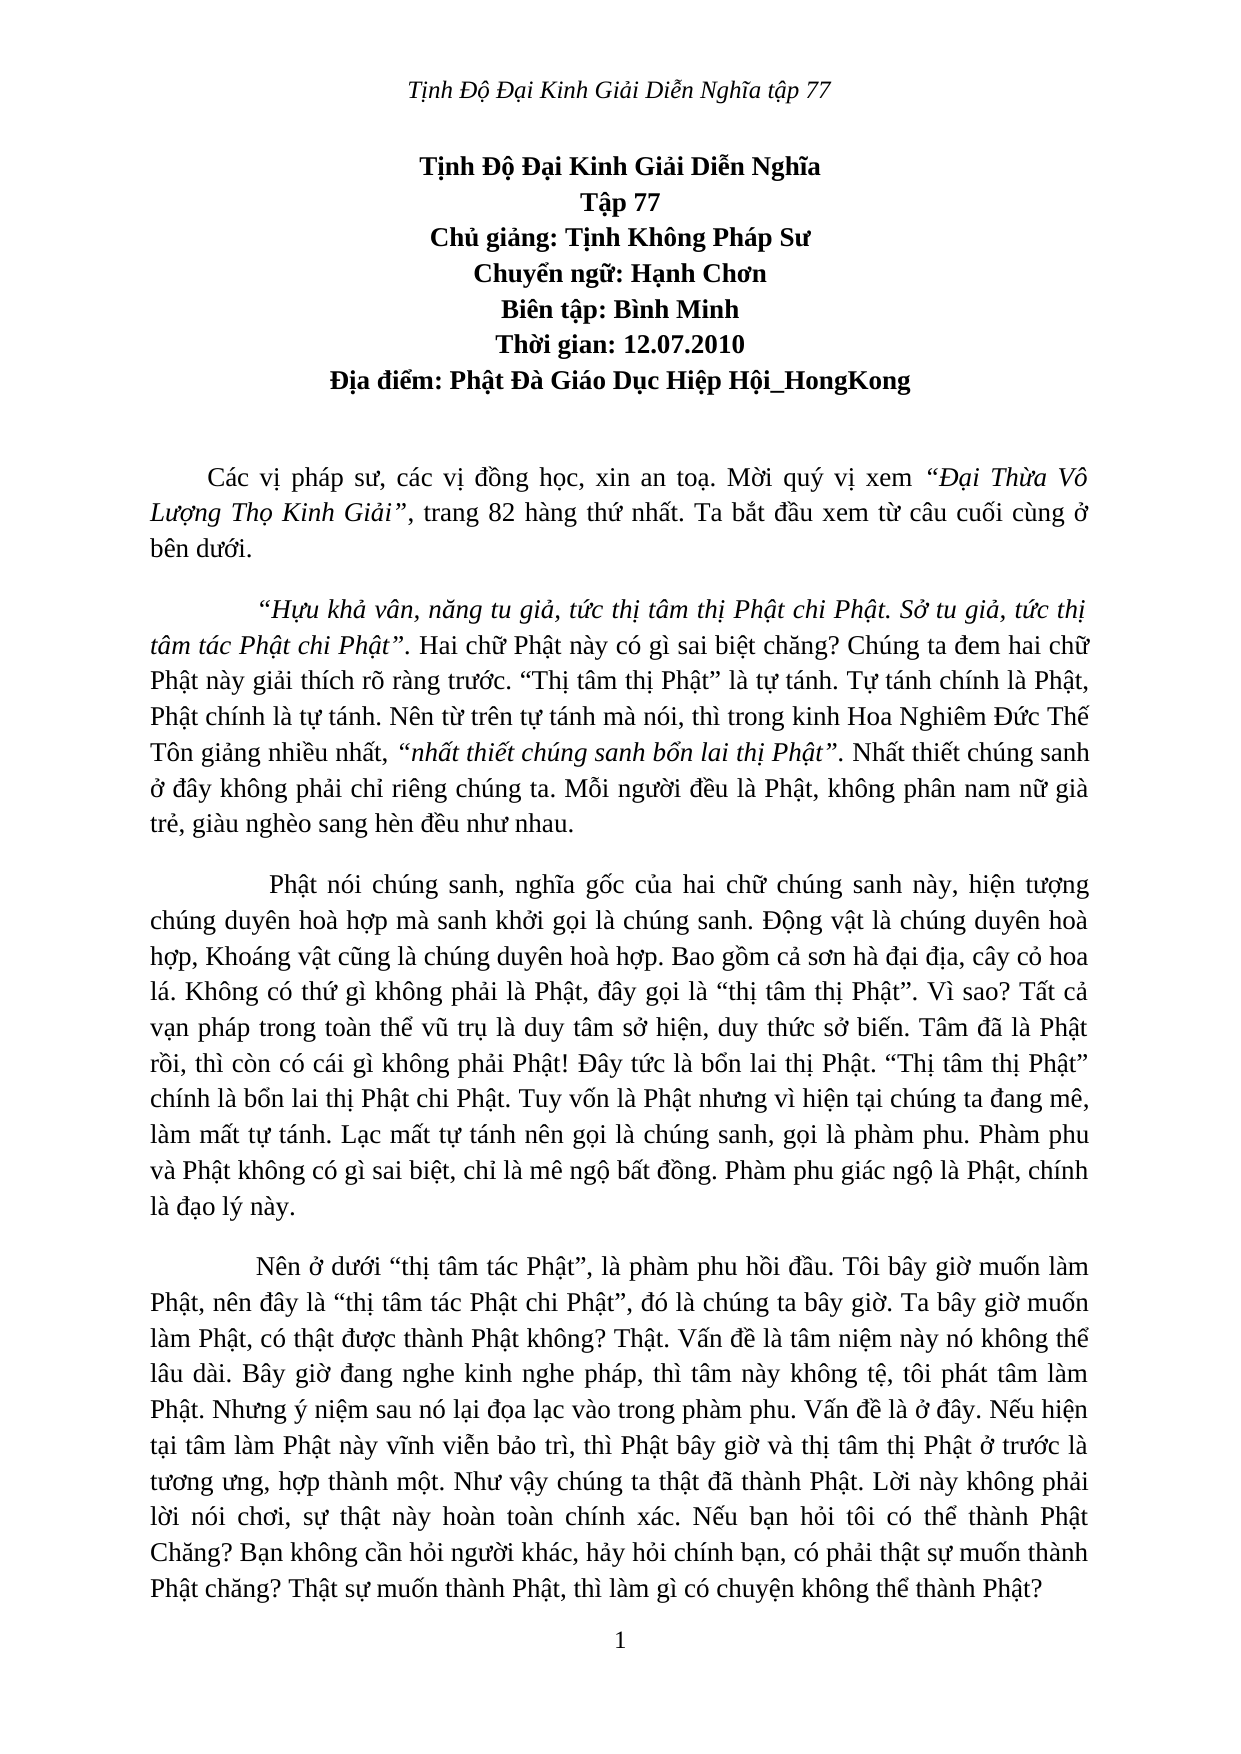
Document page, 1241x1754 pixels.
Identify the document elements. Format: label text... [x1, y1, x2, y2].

text Địa điểm: Phật Đà Giáo Dục Hiệp Hội_HongKong [150, 364, 1090, 396]
text Tập 77 [150, 186, 1090, 217]
text Phật nói chúng sanh, nghĩa gốc của hai chữ chúng sanh này, hiện tượng chúng duyên hoà hợp mà sanh khởi gọi là chúng sanh. Động vật là chúng duyên hoà hợp, Khoáng vật cũng là chúng duyên hoà hợp. Bao gồm cả sơn hà đại địa, cây cỏ hoa lá. Không có thứ gì không phải là Phật, đây gọi là “thị tâm thị Phật”. Vì sao? Tất cả vạn pháp trong toàn thể vũ trụ là duy tâm sở hiện, duy thức sở biến. Tâm đã là Phật rồi, thì còn có cái gì không phải Phật! Đây tức là bổn lai thị Phật. “Thị tâm thị Phật” chính là bổn lai thị Phật chi Phật. Tuy vốn là Phật nhưng vì hiện tại chúng ta đang mê, làm mất tự tánh. Lạc mất tự tánh nên gọi là chúng sanh, gọi là phàm phu. Phàm phu và Phật không có gì sai biệt, chỉ là mê ngộ bất đồng. Phàm phu giác ngộ là Phật, chính là đạo lý này. [150, 868, 1090, 1221]
text Chủ giảng: Tịnh Không Pháp Sư [150, 221, 1090, 253]
text Tịnh Độ Đại Kinh Giải Diễn Nghĩa [150, 150, 1090, 181]
text Các vị pháp sư, các vị đồng học, xin an toạ. Mời quý vị xem “Đại Thừa Vô Lượng Thọ Kinh Giải”, trang 82 hàng thứ nhất. Ta bắt đầu xem từ câu cuối cùng ở bên dưới. [150, 461, 1090, 563]
text Nên ở dưới “thị tâm tác Phật”, là phàm phu hồi đầu. Tôi bây giờ muốn làm Phật, nên đây là “thị tâm tác Phật chi Phật”, đó là chúng ta bây giờ. Ta bây giờ muốn làm Phật, có thật được thành Phật không? Thật. Vấn đề là tâm niệm này nó không thể lâu dài. Bây giờ đang nghe kinh nghe pháp, thì tâm này không tệ, tôi phát tâm làm Phật. Nhưng ý niệm sau nó lại đọa lạc vào trong phàm phu. Vấn đề là ở đây. Nếu hiện tại tâm làm Phật này vĩnh viễn bảo trì, thì Phật bây giờ và thị tâm thị Phật ở trước là tương ưng, hợp thành một. Như vậy chúng ta thật đã thành Phật. Lời này không phải lời nói chơi, sự thật này hoàn toàn chính xác. Nếu bạn hỏi tôi có thể thành Phật Chăng? Bạn không cần hỏi người khác, hảy hỏi chính bạn, có phải thật sự muốn thành Phật chăng? Thật sự muốn thành Phật, thì làm gì có chuyện không thể thành Phật? [150, 1250, 1090, 1603]
text Biên tập: Bình Minh [150, 293, 1090, 324]
text “Hựu khả vân, năng tu giả, tức thị tâm thị Phật chi Phật. Sở tu giả, tức thị tâm tác Phật chi Phật”. Hai chữ Phật này có gì sai biệt chăng? Chúng ta đem hai chữ Phật này giải thích rõ ràng trước. “Thị tâm thị Phật” là tự tánh. Tự tánh chính là Phật, Phật chính là tự tánh. Nên từ trên tự tánh mà nói, thì trong kinh Hoa Nghiêm Đức Thế Tôn giảng nhiều nhất, “nhất thiết chúng sanh bổn lai thị Phật”. Nhất thiết chúng sanh ở đây không phải chỉ riêng chúng ta. Mỗi người đều là Phật, không phân nam nữ già trẻ, giàu nghèo sang hèn đều như nhau. [150, 593, 1090, 838]
text Chuyển ngữ: Hạnh Chơn [150, 257, 1090, 288]
text Thời gian: 12.07.2010 [150, 329, 1090, 360]
